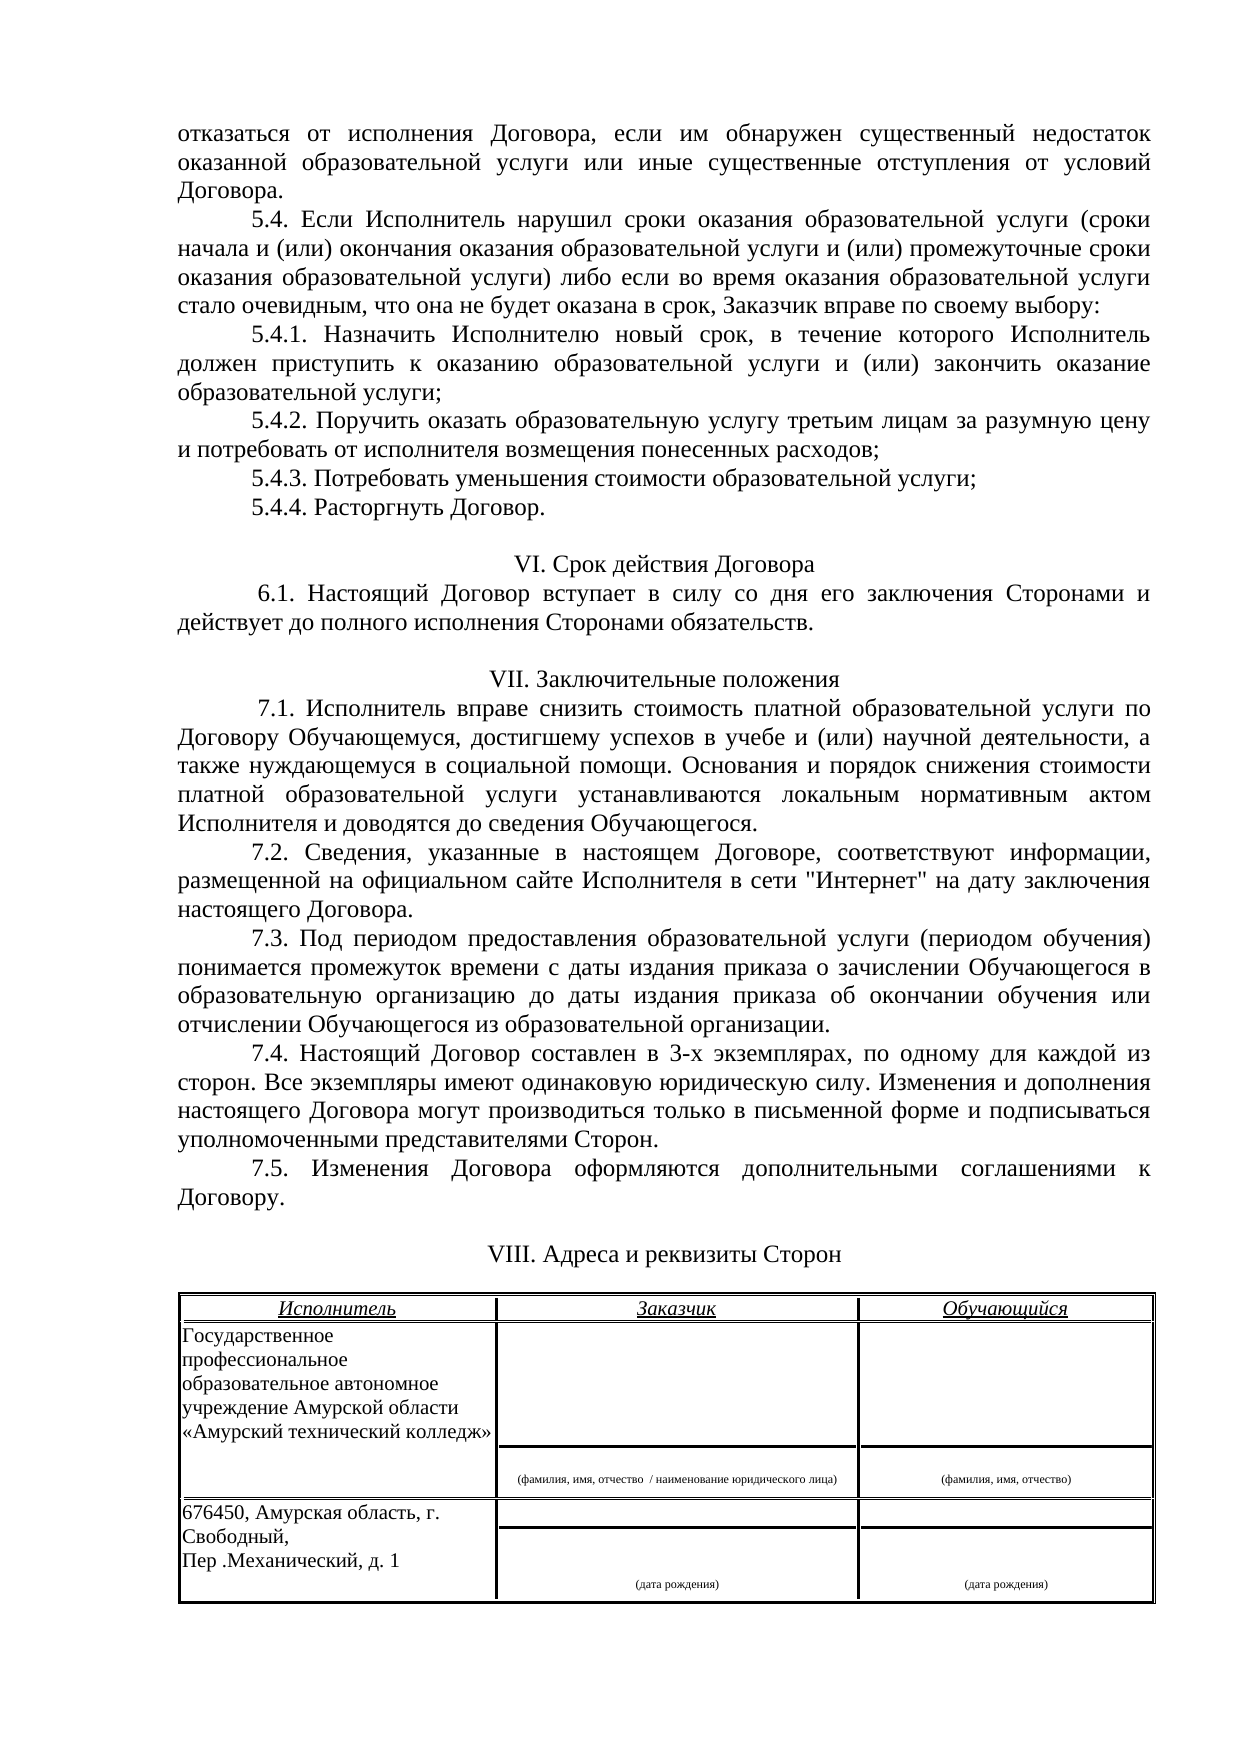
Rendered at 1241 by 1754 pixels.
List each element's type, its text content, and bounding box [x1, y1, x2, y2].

text 5.4. Если Исполнитель нарушил сроки оказания образовательной услуги (сроки начала и (или) окончания оказания образовательной услуги и (или) промежуточные сроки оказания образовательной услуги) либо если во время оказания образовательной услуги стало очевидным, что она не будет оказана в срок, Заказчик вправе по своему выбору: [177, 204, 1152, 319]
text 5.4.3. Потребовать уменьшения стоимости образовательной услуги; [177, 463, 1152, 492]
text 7.2. Сведения, указанные в настоящем Договоре, соответствуют информации, размещенной на официальном сайте Исполнителя в сети "Интернет" на дату заключения настоящего Договора. [177, 837, 1152, 923]
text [177, 118, 1152, 204]
table_cell (фамилия, имя, отчество) [860, 1320, 1153, 1496]
text VI. Срок действия Договора [177, 549, 1152, 578]
text 7.4. Настоящий Договор составлен в 3-х экземплярах, по одному для каждой из сторон. Все экземпляры имеют одинаковую юридическую силу. Изменения и дополнения настоящего Договора могут производиться только в письменной форме и подписываться уполномоченными представителями Сторон. [177, 1038, 1152, 1153]
table_cell (дата рождения) [496, 1500, 858, 1601]
text VIII. Адреса и реквизиты Сторон [177, 1239, 1152, 1268]
table_cell Государственное профессиональное образовательное автономное учреждение Амурской области «Амурский технический колледж» [181, 1320, 495, 1496]
text 5.4.1. Назначить Исполнителю новый срок, в течение которого Исполнитель должен приступить к оказанию образовательной услуги и (или) закончить оказание образовательной услуги; [177, 319, 1152, 406]
table_header Исполнитель [181, 1296, 496, 1319]
table_cell (фамилия, имя, отчество / наименование юридического лица) [498, 1323, 857, 1496]
text 7.5. Изменения Договора оформляются дополнительными соглашениями к Договору. [177, 1153, 1152, 1211]
text VII. Заключительные положения [177, 664, 1152, 693]
table_cell (дата рождения) [858, 1496, 1153, 1601]
text 5.4.2. Поручить оказать образовательную услугу третьим лицам за разумную цену и потребовать от исполнителя возмещения понесенных расходов; [177, 406, 1152, 463]
table_header Обучающийся [858, 1296, 1152, 1319]
text 7.3. Под периодом предоставления образовательной услуги (периодом обучения) понимается промежуток времени с даты издания приказа о зачислении Обучающегося в образовательную организацию до даты издания приказа об окончании обучения или отчислении Обучающегося из образовательной организации. [177, 923, 1152, 1038]
table_header Заказчик [496, 1296, 858, 1319]
text 5.4.4. Расторгнуть Договор. [177, 492, 1152, 521]
table_cell 676450, Амурская область, г. Свободный, Пер .Механический, д. 1 [181, 1496, 496, 1601]
text 7.1. Исполнитель вправе снизить стоимость платной образовательной услуги по Договору Обучающемуся, достигшему успехов в учебе и (или) научной деятельности, а также нуждающемуся в социальной помощи. Основания и порядок снижения стоимости платной образовательной услуги устанавливаются локальным нормативным актом Исполнителя и доводятся до сведения Обучающегося. [177, 693, 1152, 837]
text 6.1. Настоящий Договор вступает в силу со дня его заключения Сторонами и действует до полного исполнения Сторонами обязательств. [177, 578, 1152, 636]
